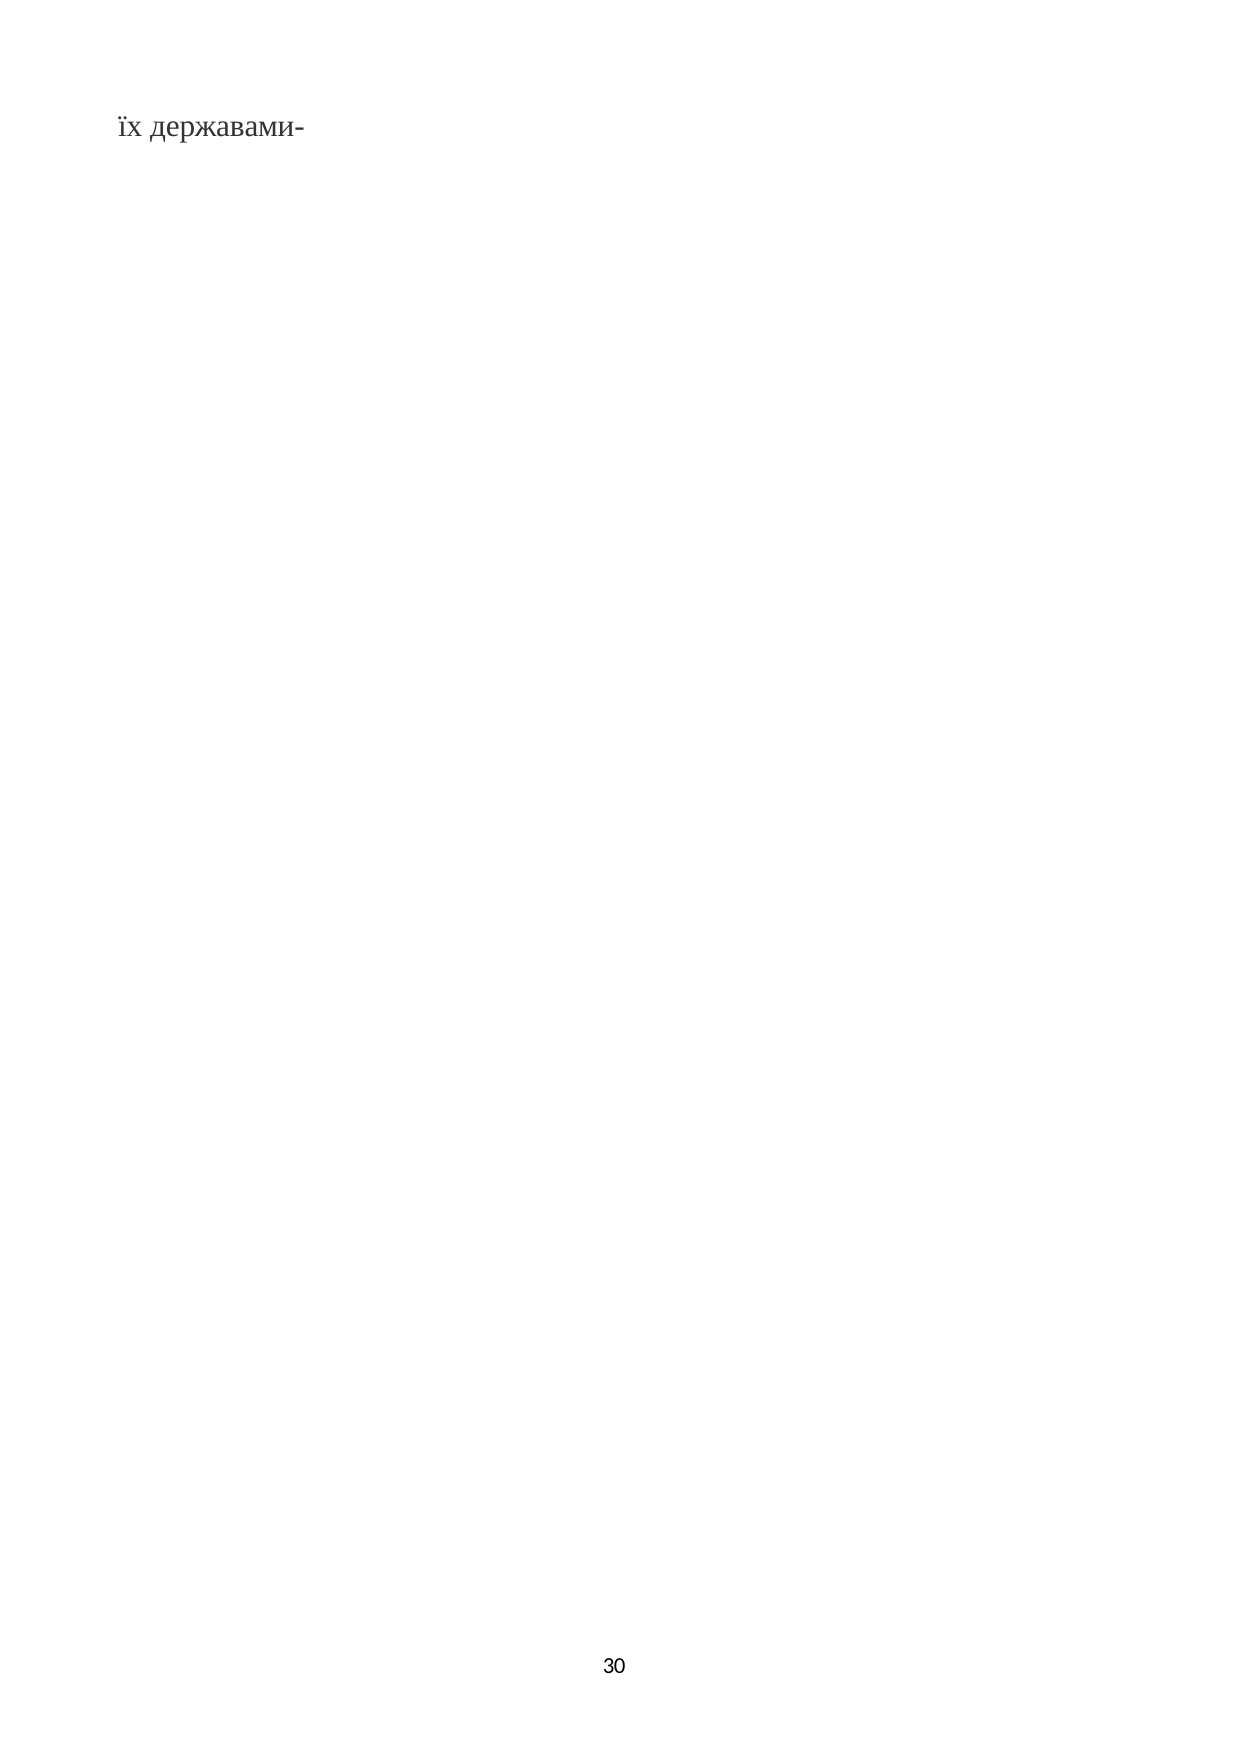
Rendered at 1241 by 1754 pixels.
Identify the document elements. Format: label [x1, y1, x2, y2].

text [118, 108, 1123, 143]
